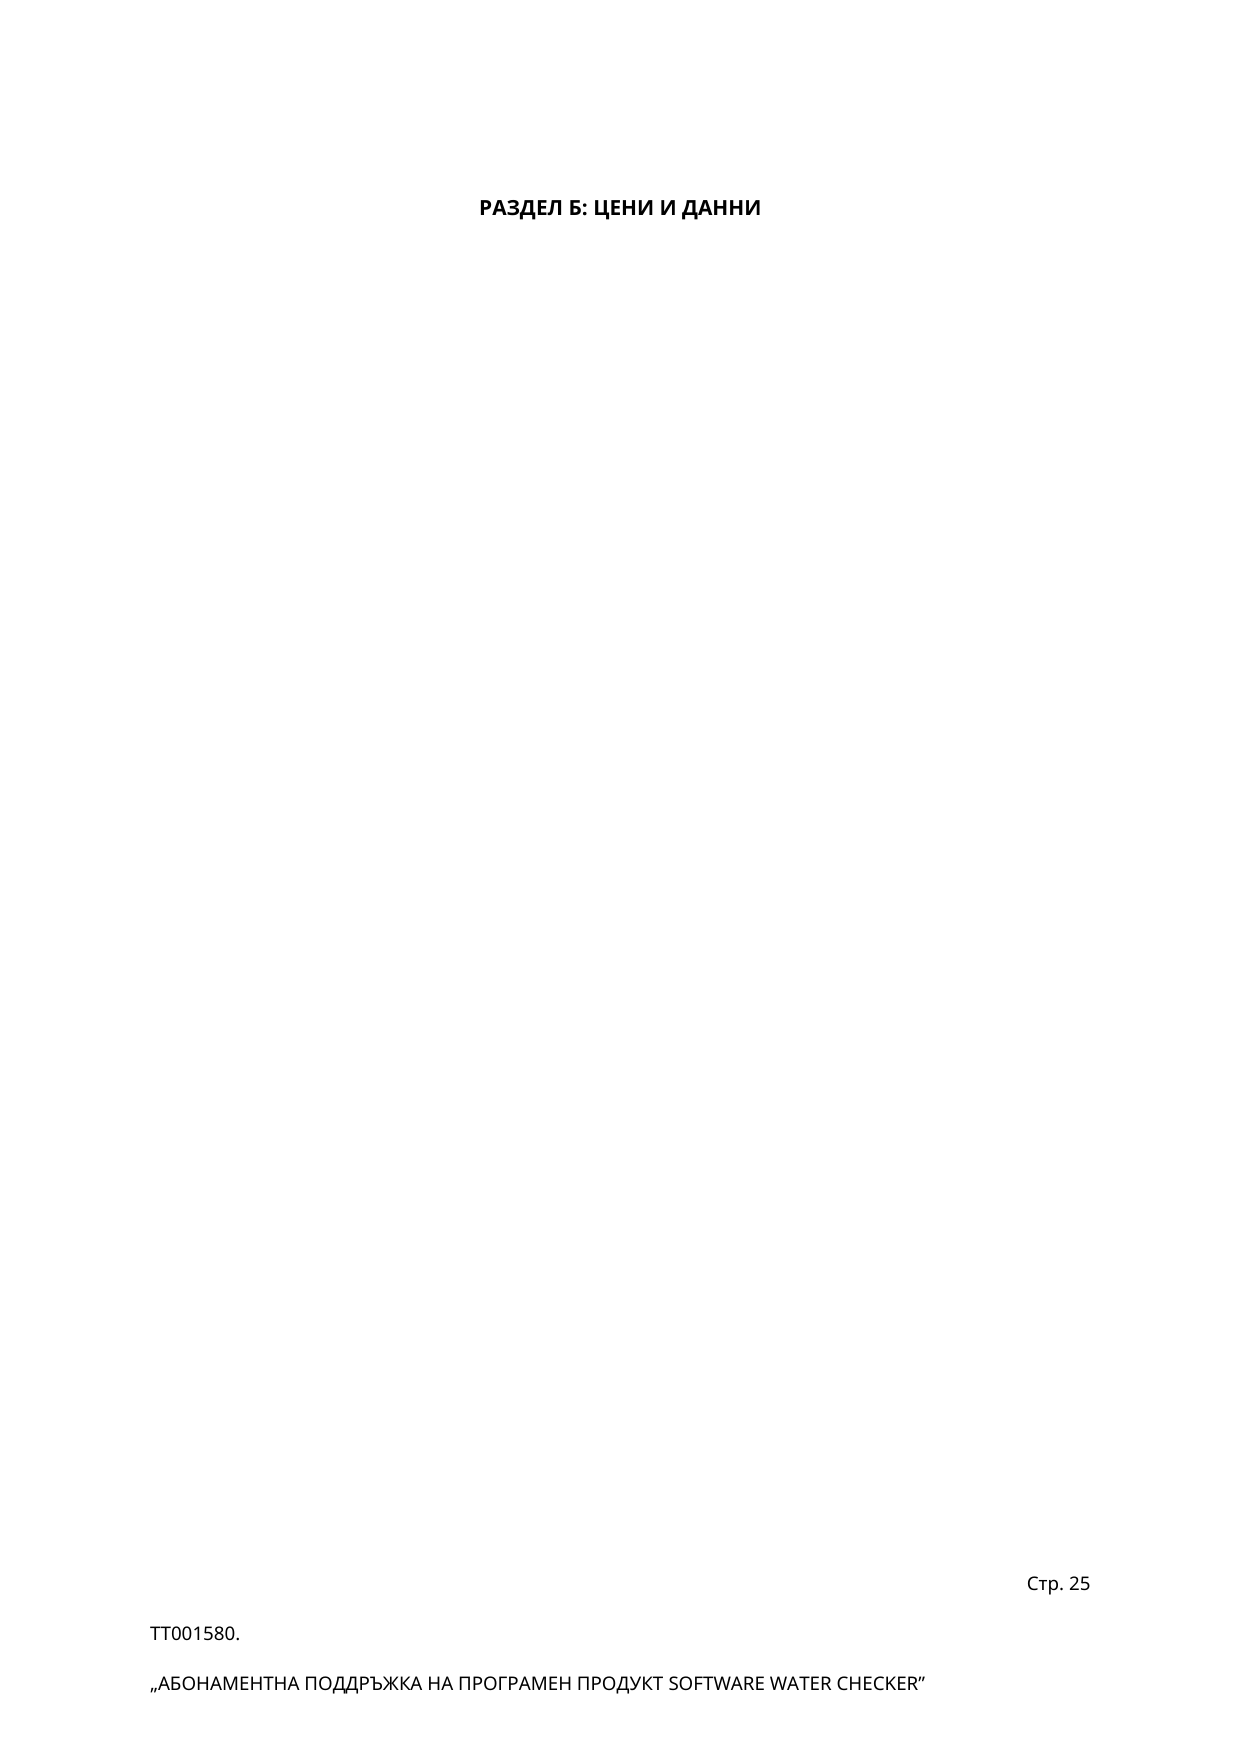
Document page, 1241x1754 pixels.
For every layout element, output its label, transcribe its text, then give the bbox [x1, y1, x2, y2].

text РАЗДЕЛ Б: ЦЕНИ И ДАННИ [150, 193, 1090, 221]
